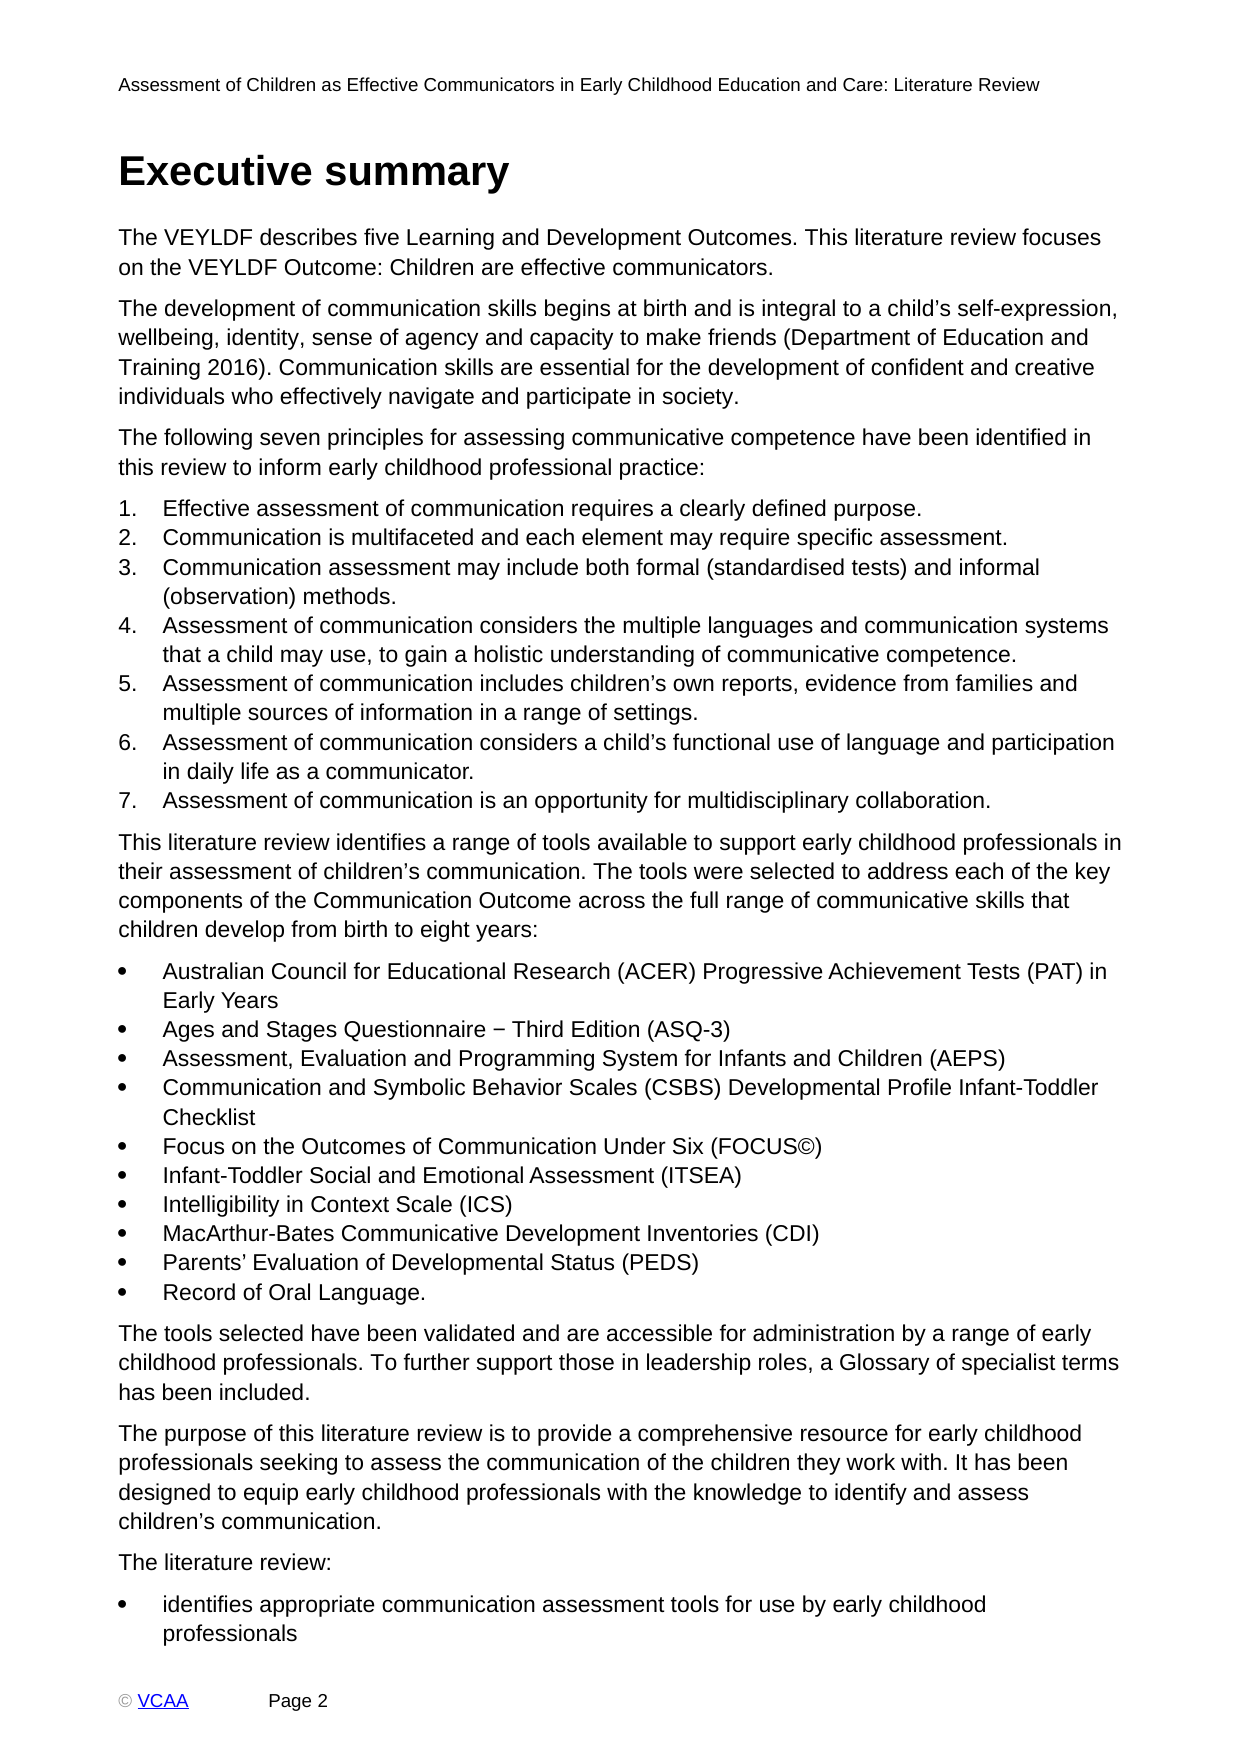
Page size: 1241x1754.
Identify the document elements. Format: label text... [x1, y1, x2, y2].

text Communication assessment may include both formal (standardised tests) and informal (observation) methods. [118, 552, 1122, 610]
text Assessment, Evaluation and Programming System for Infants and Children (AEPS) [118, 1043, 1122, 1072]
text The development of communication skills begins at birth and is integral to a child’s self-expression, wellbeing, identity, sense of agency and capacity to make friends (Department of Education and Training 2016). Communication skills are essential for the development of confident and creative individuals who effectively navigate and participate in society. [118, 293, 1122, 410]
text The following seven principles for assessing communicative competence have been identified in this review to inform early childhood professional practice: [118, 422, 1122, 481]
text Communication is multifaceted and each element may require specific assessment. [118, 522, 1122, 552]
text Record of Oral Language. [118, 1277, 1122, 1306]
text Australian Council for Educational Research (ACER) Progressive Achievement Tests (PAT) in Early Years [118, 956, 1122, 1014]
text Intelligibility in Context Scale (ICS) [118, 1189, 1122, 1218]
text Ages and Stages Questionnaire − Third Edition (ASQ-3) [118, 1014, 1122, 1043]
text The VEYLDF describes five Learning and Development Outcomes. This literature review focuses on the VEYLDF Outcome: Children are effective communicators. [118, 222, 1122, 281]
text identifies appropriate communication assessment tools for use by early childhood professionals [118, 1589, 1122, 1647]
text Assessment of communication includes children’s own reports, evidence from families and multiple sources of information in a range of settings. [118, 668, 1122, 727]
text Assessment of communication is an opportunity for multidisciplinary collaboration. [118, 785, 1122, 814]
text Infant-Toddler Social and Emotional Assessment (ITSEA) [118, 1160, 1122, 1189]
subtitle Executive summary [118, 147, 1122, 194]
text The tools selected have been validated and are accessible for administration by a range of early childhood professionals. To further support those in leadership roles, a Glossary of specialist terms has been included. [118, 1318, 1122, 1406]
text The purpose of this literature review is to provide a comprehensive resource for early childhood professionals seeking to assess the communication of the children they work with. It has been designed to equip early childhood professionals with the knowledge to identify and assess children’s communication. [118, 1418, 1122, 1535]
text Parents’ Evaluation of Developmental Status (PEDS) [118, 1247, 1122, 1277]
text Effective assessment of communication requires a clearly defined purpose. [118, 493, 1122, 522]
text This literature review identifies a range of tools available to support early childhood professionals in their assessment of children’s communication. The tools were selected to address each of the key components of the Communication Outcome across the full range of communicative skills that children develop from birth to eight years: [118, 827, 1122, 943]
text MacArthur-Bates Communicative Development Inventories (CDI) [118, 1218, 1122, 1247]
text Assessment of communication considers a child’s functional use of language and participation in daily life as a communicator. [118, 727, 1122, 785]
text Focus on the Outcomes of Communication Under Six (FOCUS©) [118, 1131, 1122, 1160]
text The literature review: [118, 1547, 1122, 1577]
text Communication and Symbolic Behavior Scales (CSBS) Developmental Profile Infant-Toddler Checklist [118, 1072, 1122, 1131]
text Assessment of communication considers the multiple languages and communication systems that a child may use, to gain a holistic understanding of communicative competence. [118, 610, 1122, 668]
